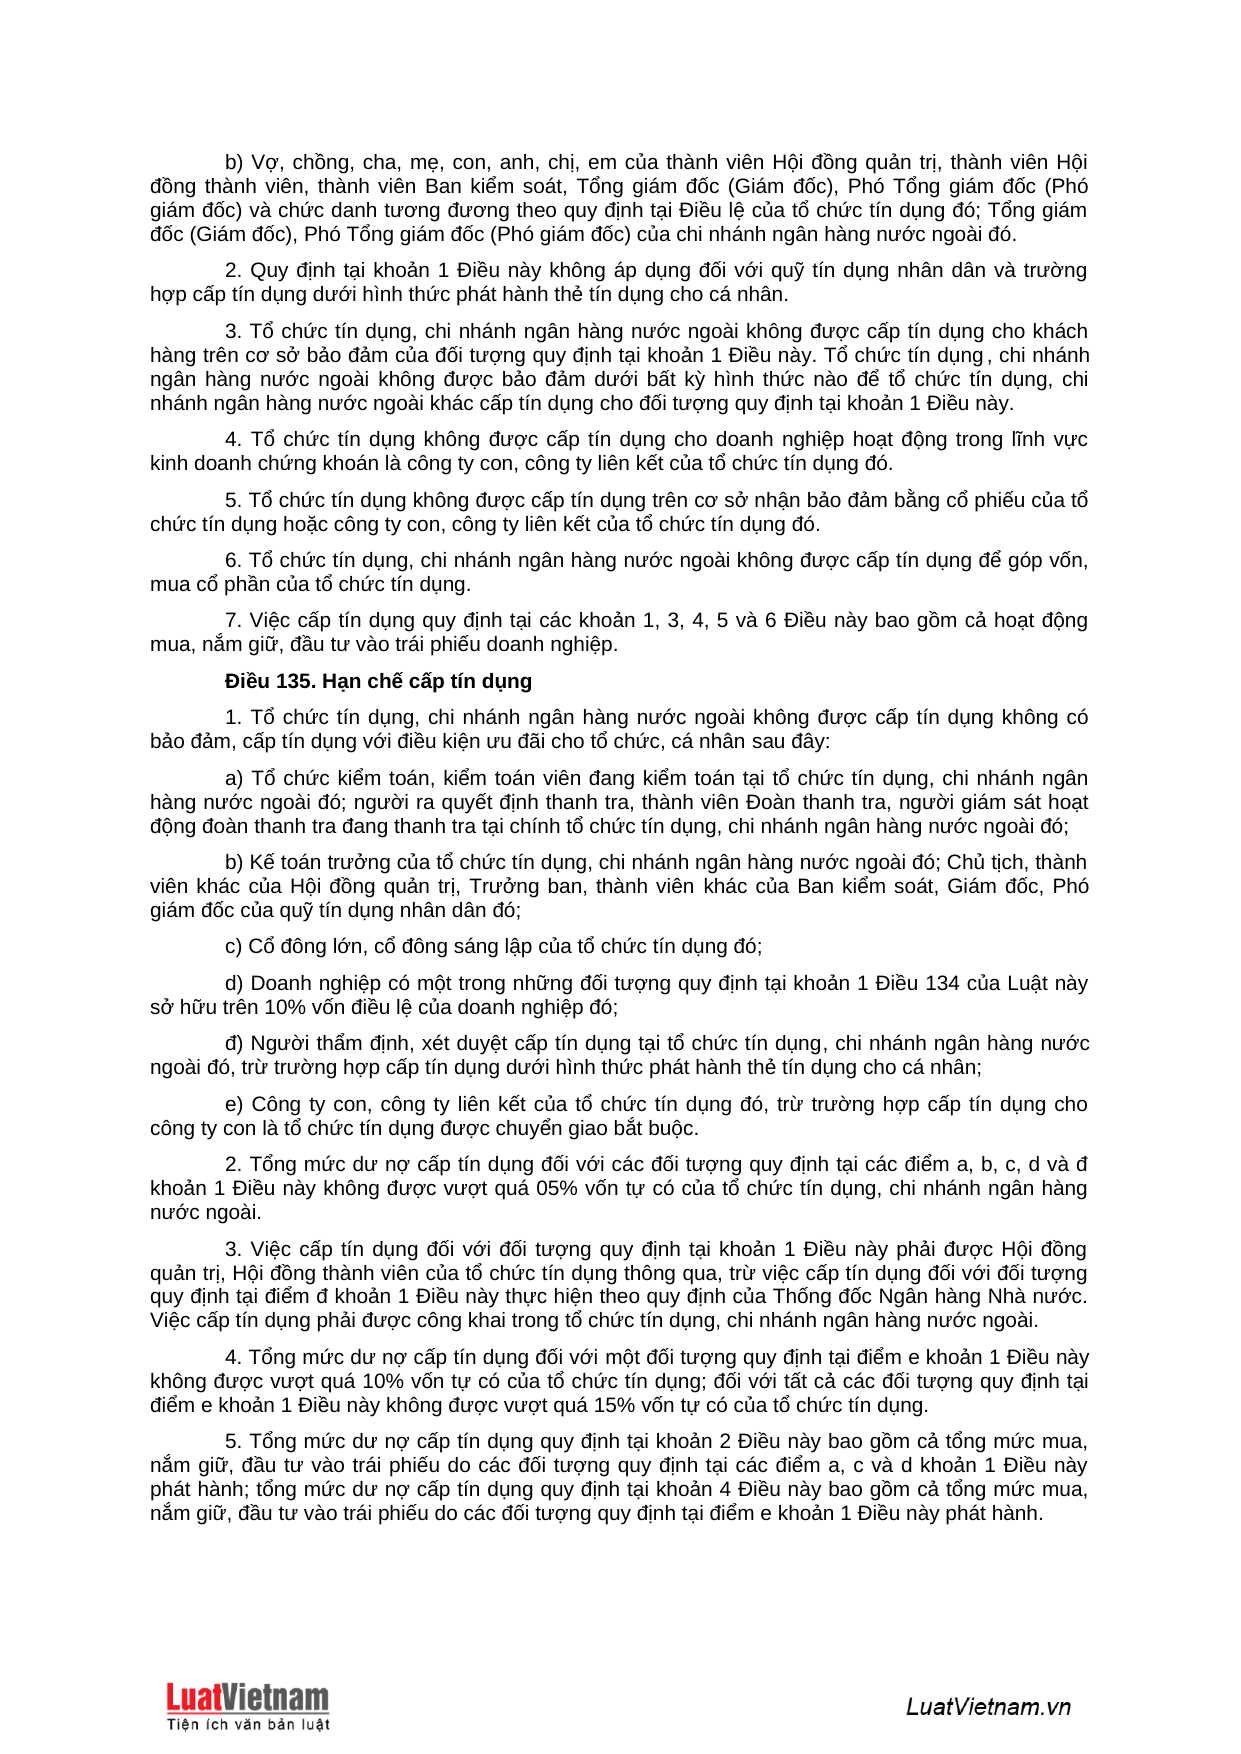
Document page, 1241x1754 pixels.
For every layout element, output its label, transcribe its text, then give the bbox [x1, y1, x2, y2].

text a) Tổ chức kiểm toán, kiểm toán viên đang kiểm toán tại tổ chức tín dụng, chi nhánh ngân hàng nước ngoài đó; người ra quyết định thanh tra, thành viên Đoàn thanh tra, người giám sát hoạt động đoàn thanh tra đang thanh tra tại chính tổ chức tín dụng, chi nhánh ngân hàng nước ngoài đó; [150, 766, 1090, 837]
text 5. Tổng mức dư nợ cấp tín dụng quy định tại khoản 2 Điều này bao gồm cả tổng mức mua, nắm giữ, đầu tư vào trái phiếu do các đối tượng quy định tại các điểm a, c và d khoản 1 Điều này phát hành; tổng mức dư nợ cấp tín dụng quy định tại khoản 4 Điều này bao gồm cả tổng mức mua, nắm giữ, đầu tư vào trái phiếu do các đối tượng quy định tại điểm e khoản 1 Điều này phát hành. [150, 1429, 1090, 1525]
text c) Cổ đông lớn, cổ đông sáng lập của tổ chức tín dụng đó; [150, 934, 1090, 958]
text 3. Tổ chức tín dụng, chi nhánh ngân hàng nước ngoài không được cấp tín dụng cho khách hàng trên cơ sở bảo đảm của đối tượng quy định tại khoản 1 Điều này. Tổ chức tín dụng, chi nhánh ngân hàng nước ngoài không được bảo đảm dưới bất kỳ hình thức nào để tổ chức tín dụng, chi nhánh ngân hàng nước ngoài khác cấp tín dụng cho đối tượng quy định tại khoản 1 Điều này. [150, 319, 1090, 414]
text 4. Tổng mức dư nợ cấp tín dụng đối với một đối tượng quy định tại điểm e khoản 1 Điều này không được vượt quá 10% vốn tự có của tổ chức tín dụng; đối với tất cả các đối tượng quy định tại điểm e khoản 1 Điều này không được vượt quá 15% vốn tự có của tổ chức tín dụng. [150, 1345, 1090, 1417]
text 7. Việc cấp tín dụng quy định tại các khoản 1, 3, 4, 5 và 6 Điều này bao gồm cả hoạt động mua, nắm giữ, đầu tư vào trái phiếu doanh nghiệp. [150, 608, 1090, 656]
text 4. Tổ chức tín dụng không được cấp tín dụng cho doanh nghiệp hoạt động trong lĩnh vực kinh doanh chứng khoán là công ty con, công ty liên kết của tổ chức tín dụng đó. [150, 427, 1090, 475]
text 3. Việc cấp tín dụng đối với đối tượng quy định tại khoản 1 Điều này phải được Hội đồng quản trị, Hội đồng thành viên của tổ chức tín dụng thông qua, trừ việc cấp tín dụng đối với đối tượng quy định tại điểm đ khoản 1 Điều này thực hiện theo quy định của Thống đốc Ngân hàng Nhà nước. Việc cấp tín dụng phải được công khai trong tổ chức tín dụng, chi nhánh ngân hàng nước ngoài. [150, 1236, 1090, 1332]
text 6. Tổ chức tín dụng, chi nhánh ngân hàng nước ngoài không được cấp tín dụng để góp vốn, mua cổ phần của tổ chức tín dụng. [150, 548, 1090, 596]
text 1. Tổ chức tín dụng, chi nhánh ngân hàng nước ngoài không được cấp tín dụng không có bảo đảm, cấp tín dụng với điều kiện ưu đãi cho tổ chức, cá nhân sau đây: [150, 705, 1090, 753]
text 2. Tổng mức dư nợ cấp tín dụng đối với các đối tượng quy định tại các điểm a, b, c, d và đ khoản 1 Điều này không được vượt quá 05% vốn tự có của tổ chức tín dụng, chi nhánh ngân hàng nước ngoài. [150, 1152, 1090, 1224]
text b) Vợ, chồng, cha, mẹ, con, anh, chị, em của thành viên Hội đồng quản trị, thành viên Hội đồng thành viên, thành viên Ban kiểm soát, Tổng giám đốc (Giám đốc), Phó Tổng giám đốc (Phó giám đốc) và chức danh tương đương theo quy định tại Điều lệ của tổ chức tín dụng đó; Tổng giám đốc (Giám đốc), Phó Tổng giám đốc (Phó giám đốc) của chi nhánh ngân hàng nước ngoài đó. [150, 150, 1090, 246]
text 2. Quy định tại khoản 1 Điều này không áp dụng đối với quỹ tín dụng nhân dân và trường hợp cấp tín dụng dưới hình thức phát hành thẻ tín dụng cho cá nhân. [150, 258, 1090, 306]
text 5. Tổ chức tín dụng không được cấp tín dụng trên cơ sở nhận bảo đảm bằng cổ phiếu của tổ chức tín dụng hoặc công ty con, công ty liên kết của tổ chức tín dụng đó. [150, 487, 1090, 535]
text b) Kế toán trưởng của tổ chức tín dụng, chi nhánh ngân hàng nước ngoài đó; Chủ tịch, thành viên khác của Hội đồng quản trị, Trưởng ban, thành viên khác của Ban kiểm soát, Giám đốc, Phó giám đốc của quỹ tín dụng nhân dân đó; [150, 850, 1090, 922]
text đ) Người thẩm định, xét duyệt cấp tín dụng tại tổ chức tín dụng, chi nhánh ngân hàng nước ngoài đó, trừ trường hợp cấp tín dụng dưới hình thức phát hành thẻ tín dụng cho cá nhân; [150, 1031, 1090, 1079]
text d) Doanh nghiệp có một trong những đối tượng quy định tại khoản 1 Điều 134 của Luật này sở hữu trên 10% vốn điều lệ của doanh nghiệp đó; [150, 971, 1090, 1019]
text e) Công ty con, công ty liên kết của tổ chức tín dụng đó, trừ trường hợp cấp tín dụng cho công ty con là tổ chức tín dụng được chuyển giao bắt buộc. [150, 1092, 1090, 1139]
subtitle Điều 135. Hạn chế cấp tín dụng [150, 669, 1090, 693]
picture [150, 1660, 1090, 1754]
